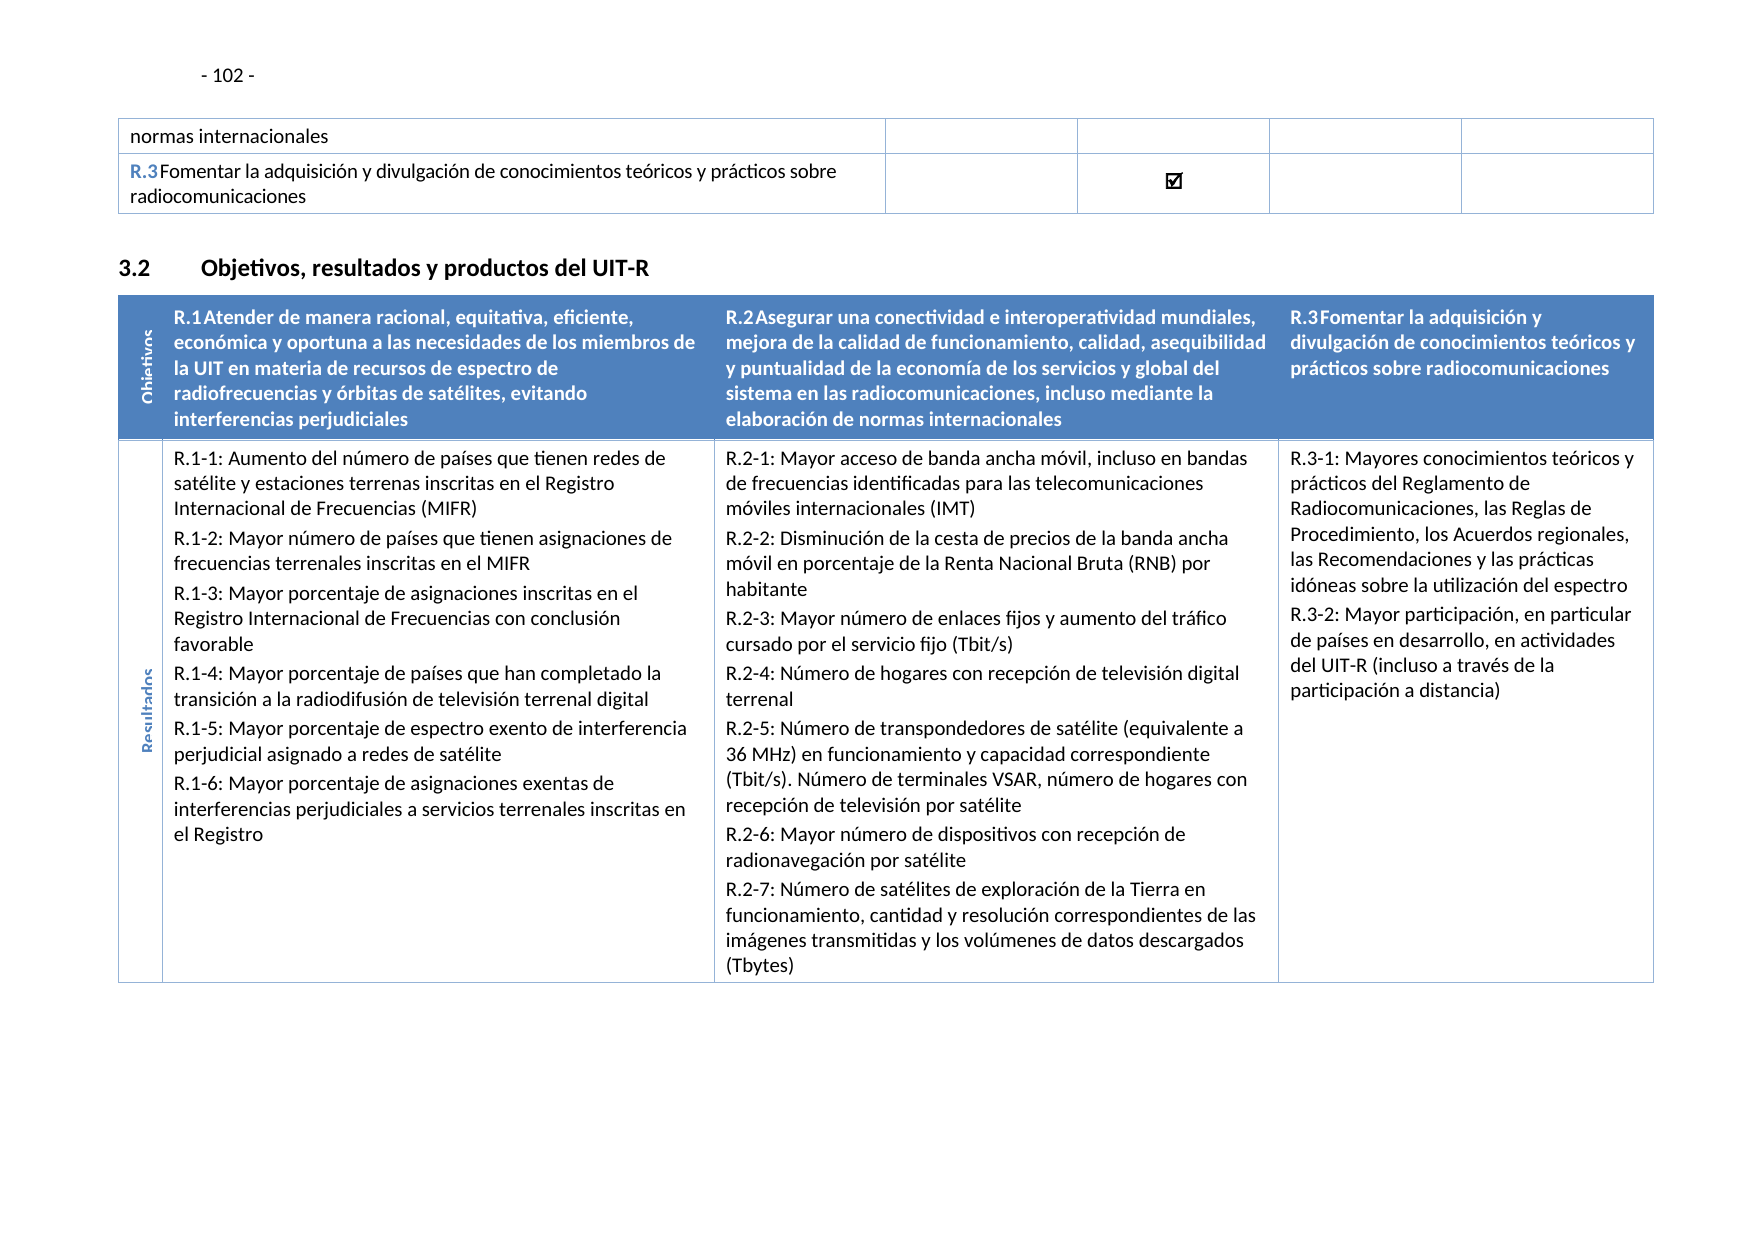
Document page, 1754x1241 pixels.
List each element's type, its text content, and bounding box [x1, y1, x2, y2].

table_cell [1270, 154, 1461, 213]
table_cell [1078, 119, 1269, 153]
table_cell [886, 119, 1077, 153]
table_cell R.1-1: Aumento del número de países que tienen redes de satélite y estaciones terrenas inscritas en el Registro Internacional de Frecuencias (MIFR) R.1-2: Mayor número de países que tienen asignaciones de frecuencias terrenales inscritas en el MIFR R.1-3: Mayor porcentaje de asignaciones inscritas en el Registro Internacional de Frecuencias con conclusión favorable R.1-4: Mayor porcentaje de países que han completado la transición a la radiodifusión de televisión terrenal digital R.1-5: Mayor porcentaje de espectro exento de interferencia perjudicial asignado a redes de satélite R.1-6: Mayor porcentaje de asignaciones exentas de interferencias perjudiciales a servicios terrenales inscritas en el Registro [163, 441, 714, 982]
table_cell R.3-1: Mayores conocimientos teóricos y prácticos del Reglamento de Radiocomunicaciones, las Reglas de Procedimiento, los Acuerdos regionales, las Recomendaciones y las prácticas idóneas sobre la utilización del espectro R.3-2: Mayor participación, en particular de países en desarrollo, en actividades del UIT-R (incluso a través de la participación a distancia) [1279, 441, 1653, 982]
table_cell [1078, 154, 1269, 213]
table_cell Resultados [119, 441, 162, 982]
table_cell [1270, 119, 1461, 153]
table_cell [1462, 119, 1653, 153]
table_header Objetivos [119, 296, 162, 439]
subtitle 3.2 Objetivos, resultados y productos del UIT-R [118, 252, 1651, 282]
table_cell R.3 Fomentar la adquisición y divulgación de conocimientos teóricos y prácticos sobre radiocomunicaciones [119, 154, 885, 213]
table_header R.2 Asegurar una conectividad e interoperatividad mundiales, mejora de la calidad de funcionamiento, calidad, asequibilidad y puntualidad de la economía de los servicios y global del sistema en las radiocomunicaciones, incluso mediante la elaboración de normas internacionales [715, 296, 1278, 439]
table_header R.3 Fomentar la adquisición y divulgación de conocimientos teóricos y prácticos sobre radiocomunicaciones [1279, 296, 1653, 439]
table_cell R.2-1: Mayor acceso de banda ancha móvil, incluso en bandas de frecuencias identificadas para las telecomunicaciones móviles internacionales (IMT) R.2-2: Disminución de la cesta de precios de la banda ancha móvil en porcentaje de la Renta Nacional Bruta (RNB) por habitante R.2-3: Mayor número de enlaces fijos y aumento del tráfico cursado por el servicio fijo (Tbit/s) R.2-4: Número de hogares con recepción de televisión digital terrenal R.2-5: Número de transpondedores de satélite (equivalente a 36 MHz) en funcionamiento y capacidad correspondiente (Tbit/s). Número de terminales VSAR, número de hogares con recepción de televisión por satélite R.2-6: Mayor número de dispositivos con recepción de radionavegación por satélite R.2-7: Número de satélites de exploración de la Tierra en funcionamiento, cantidad y resolución correspondientes de las imágenes transmitidas y los volúmenes de datos descargados (Tbytes) [715, 441, 1278, 982]
table_header R.1 Atender de manera racional, equitativa, eficiente, económica y oportuna a las necesidades de los miembros de la UIT en materia de recursos de espectro de radiofrecuencias y órbitas de satélites, evitando interferencias perjudiciales [163, 296, 714, 439]
table_cell [1462, 154, 1653, 213]
table_cell [886, 154, 1077, 213]
